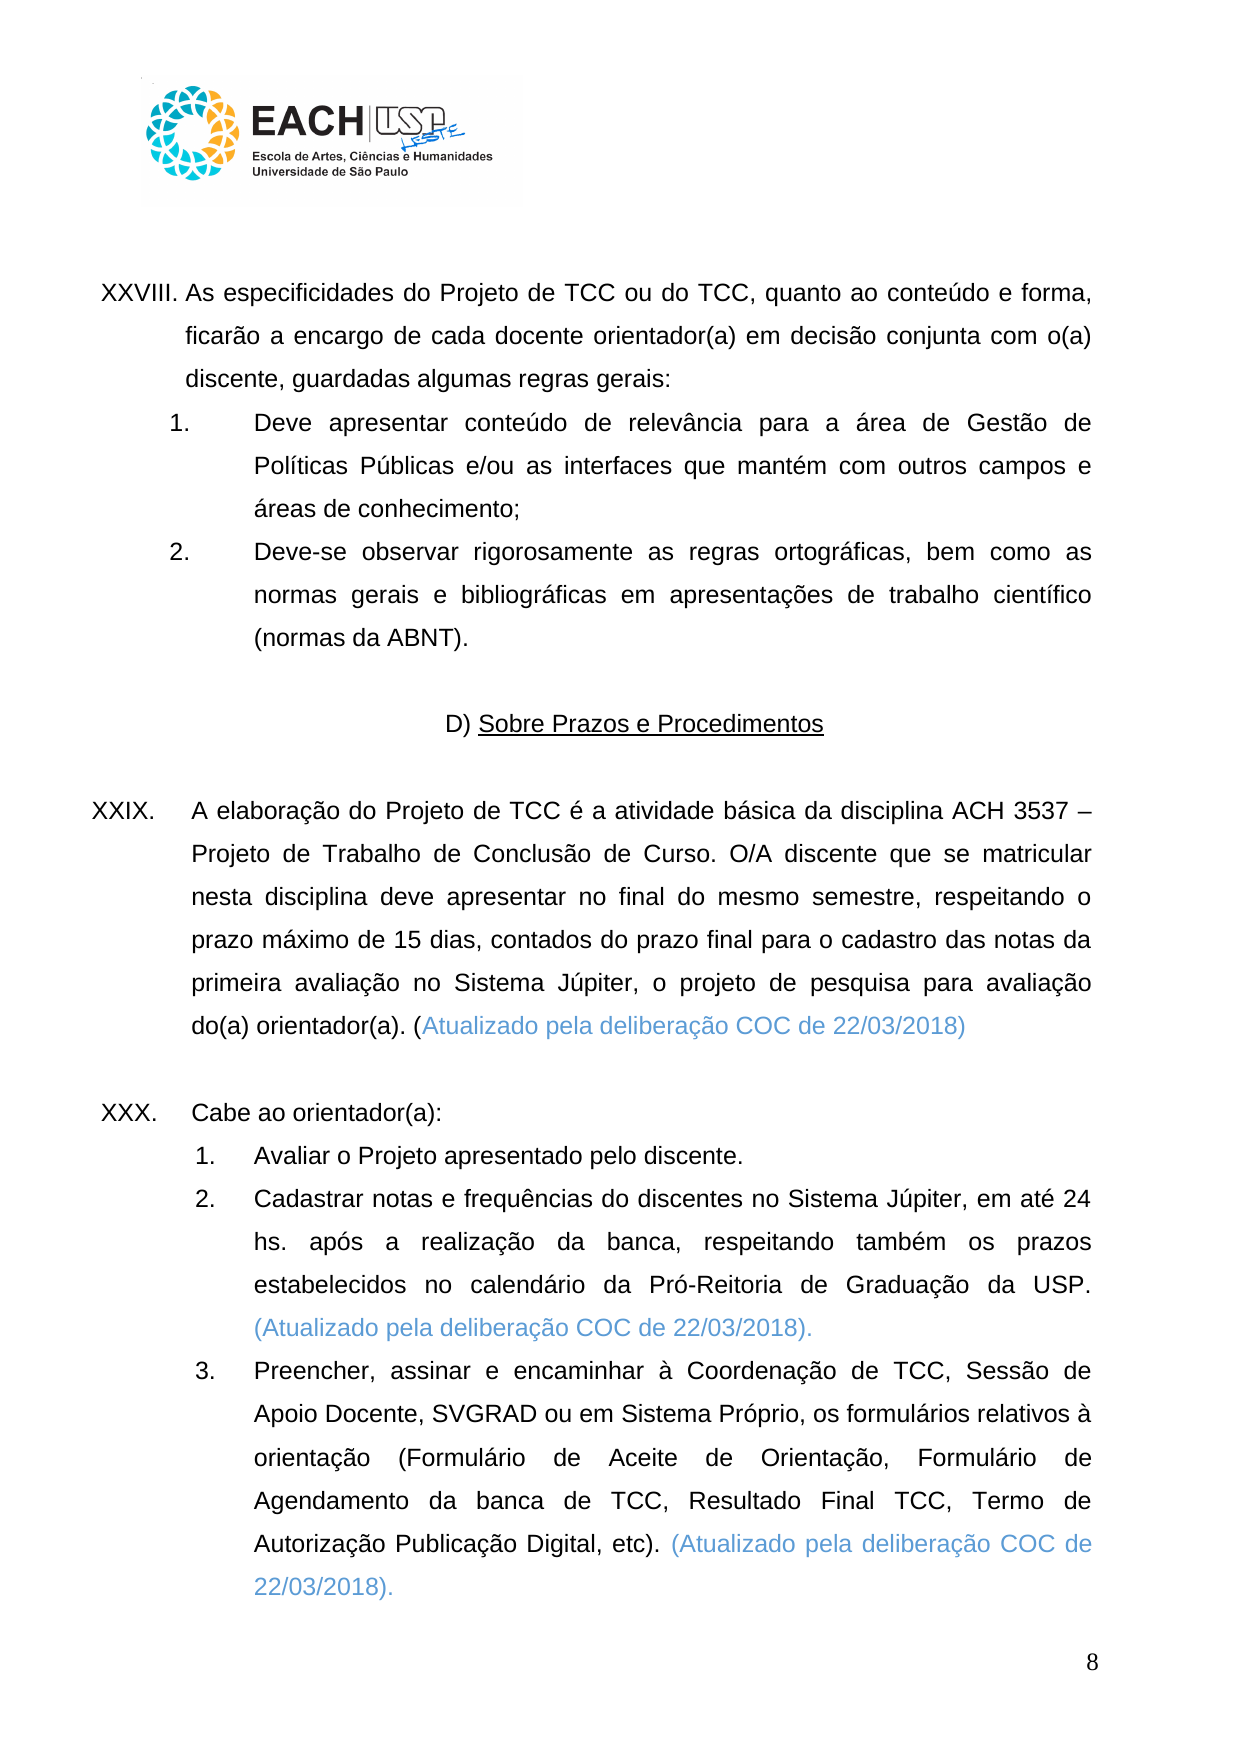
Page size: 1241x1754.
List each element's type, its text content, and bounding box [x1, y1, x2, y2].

list As especificidades do Projeto de TCC ou do TCC, quanto ao conteúdo e forma, ficarão a encargo de cada docente orientador(a) em decisão conjunta com o(a) discente, guardadas algumas regras gerais: [101, 278, 1093, 393]
list A elaboração do Projeto de TCC é a atividade básica da disciplina ACH 3537 – Projeto de Trabalho de Conclusão de Curso. O/A discente que se matricular nesta disciplina deve apresentar no final do mesmo semestre, respeitando o prazo máximo de 15 dias, contados do prazo final para o cadastro das notas da primeira avaliação no Sistema Júpiter, o projeto de pesquisa para avaliação do(a) orientador(a). (Atualizado pela deliberação COC de 22/03/2018) [91, 796, 1093, 1040]
subtitle D) Sobre Prazos e Procedimentos [178, 709, 1090, 738]
list Cadastrar notas e frequências do discentes no Sistema Júpiter, em até 24 hs. após a realização da banca, respeitando também os prazos estabelecidos no calendário da Pró-Reitoria de Graduação da USP. (Atualizado pela deliberação COC de 22/03/2018). [195, 1184, 1093, 1342]
list Cabe ao orientador(a): [101, 1097, 1093, 1126]
list Preencher, assinar e encaminhar à Coordenação de TCC, Sessão de Apoio Docente, SVGRAD ou em Sistema Próprio, os formulários relativos à orientação (Formulário de Aceite de Orientação, Formulário de Agendamento da banca de TCC, Resultado Final TCC, Termo de Autorização Publicação Digital, etc). (Atualizado pela deliberação COC de 22/03/2018). [195, 1356, 1093, 1601]
picture [140, 75, 524, 207]
list Deve-se observar rigorosamente as regras ortográficas, bem como as normas gerais e bibliográficas em apresentações de trabalho científico (normas da ABNT). [169, 537, 1093, 652]
list Avaliar o Projeto apresentado pelo discente. [195, 1141, 1093, 1169]
list Deve apresentar conteúdo de relevância para a área de Gestão de Políticas Públicas e/ou as interfaces que mantém com outros campos e áreas de conhecimento; [169, 407, 1093, 522]
